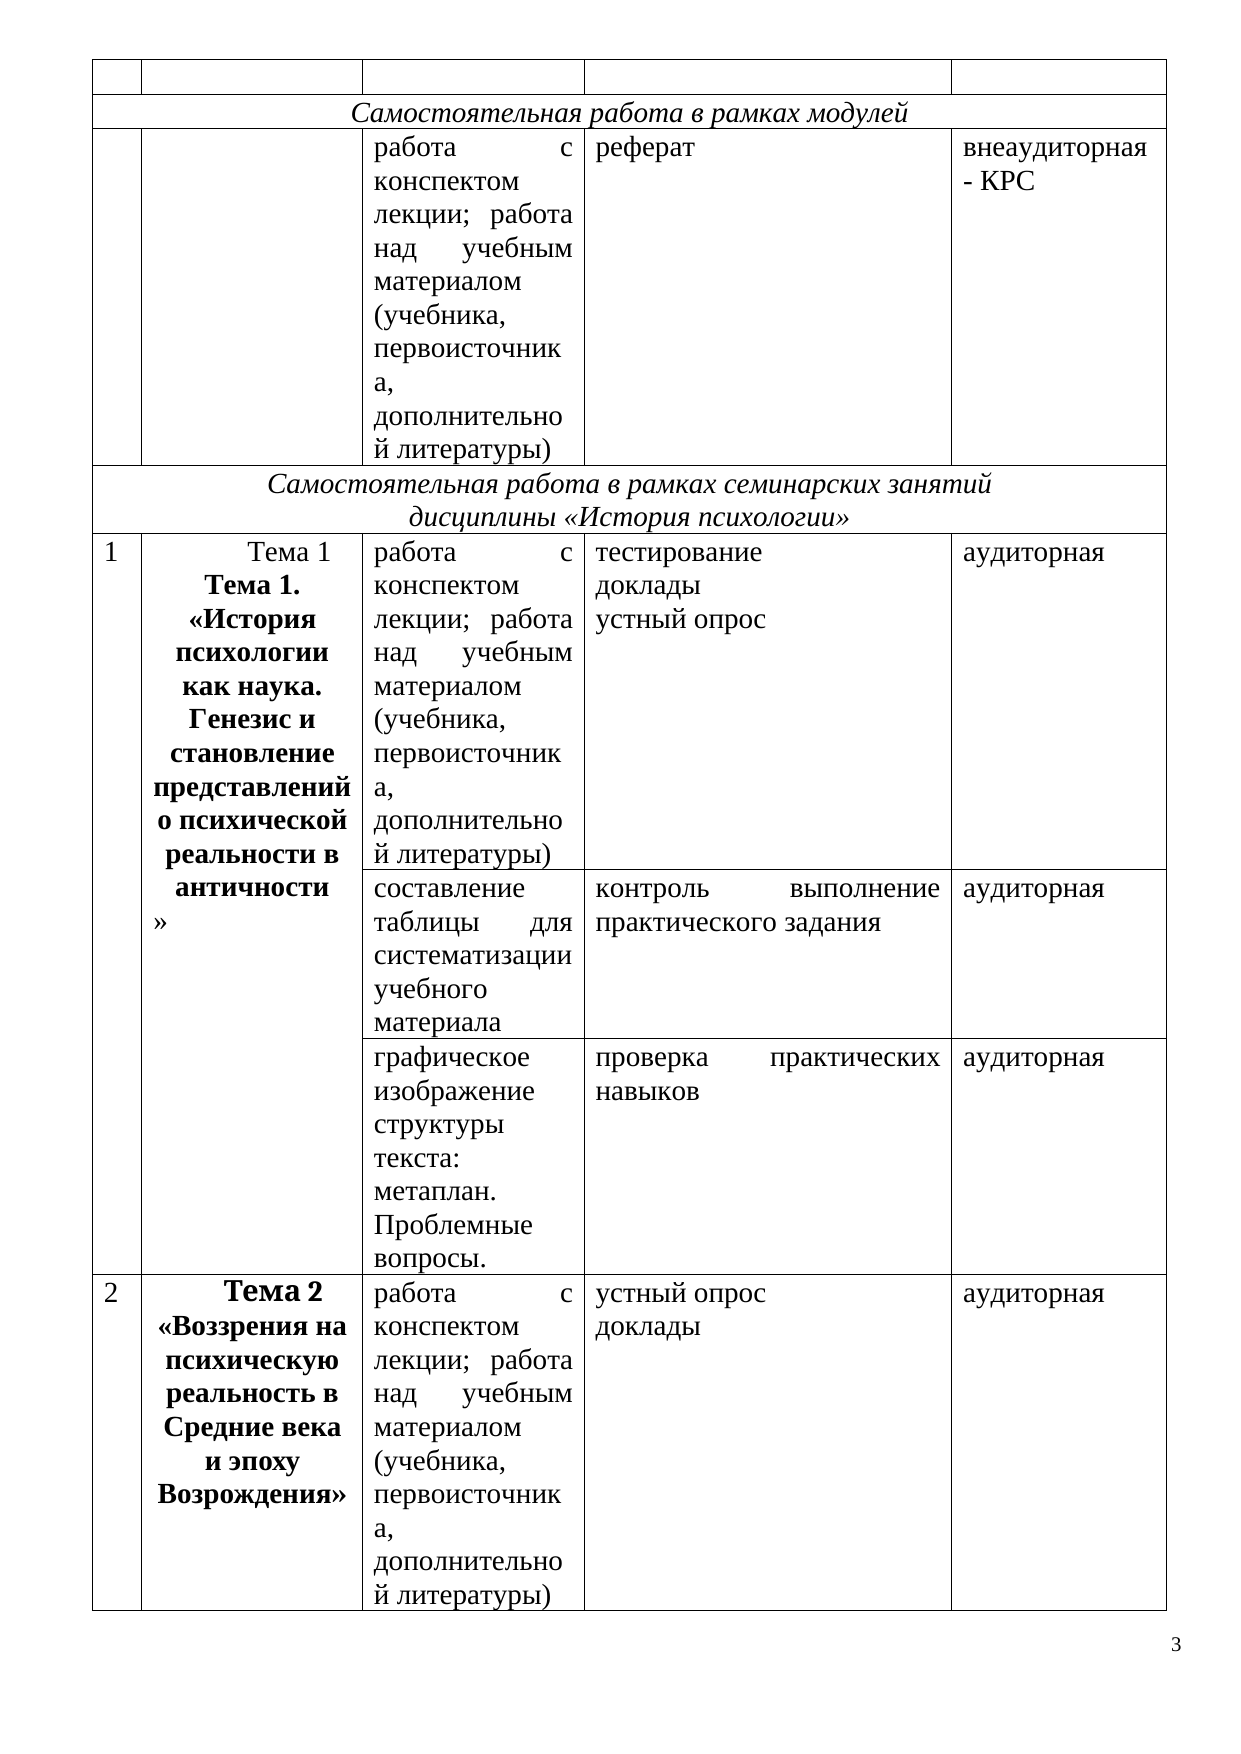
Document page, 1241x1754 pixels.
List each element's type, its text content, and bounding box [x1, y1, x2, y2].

table_cell устный опрос доклады [585, 1275, 951, 1610]
table_cell Тема 1 Тема 1. «История психологии как наука. Генезис и становление представлений о психической реальности в античности » [142, 534, 362, 1274]
table_cell [363, 60, 584, 94]
table_cell [142, 129, 362, 465]
table_cell [93, 129, 141, 465]
table_cell аудиторная [952, 1039, 1166, 1274]
table_cell аудиторная [952, 1275, 1166, 1610]
table_cell Самостоятельная работа в рамках семинарских занятий дисциплины «История психологии» [93, 466, 1166, 533]
table_cell 1 [93, 534, 141, 1274]
table_cell графическое изображение структуры текста: метаплан. Проблемные вопросы. [363, 1039, 584, 1274]
table_cell работа с конспектом лекции; работа над учебным материалом (учебника, первоисточника, дополнительной литературы) [363, 1275, 584, 1610]
table_cell 2 [93, 1275, 141, 1610]
table_cell аудиторная [952, 870, 1166, 1038]
table_cell Самостоятельная работа в рамках модулей [93, 95, 1166, 128]
table_cell внеаудиторная - КРС [952, 129, 1166, 465]
table_cell [952, 60, 1166, 94]
table_cell тестирование доклады устный опрос [585, 534, 951, 869]
table_cell [142, 60, 362, 94]
table_cell [93, 60, 141, 94]
table_cell работа с конспектом лекции; работа над учебным материалом (учебника, первоисточника, дополнительной литературы) [363, 534, 584, 869]
table_cell [585, 60, 951, 94]
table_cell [142, 1275, 362, 1610]
table_cell проверка практических навыков [585, 1039, 951, 1274]
table_cell работа с конспектом лекции; работа над учебным материалом (учебника, первоисточника, дополнительной литературы) [363, 129, 584, 465]
table_cell аудиторная [952, 534, 1166, 869]
table_cell составление таблицы для систематизации учебного материала [363, 870, 584, 1038]
table_cell реферат [585, 129, 951, 465]
table_cell контроль выполнение практического задания [585, 870, 951, 1038]
